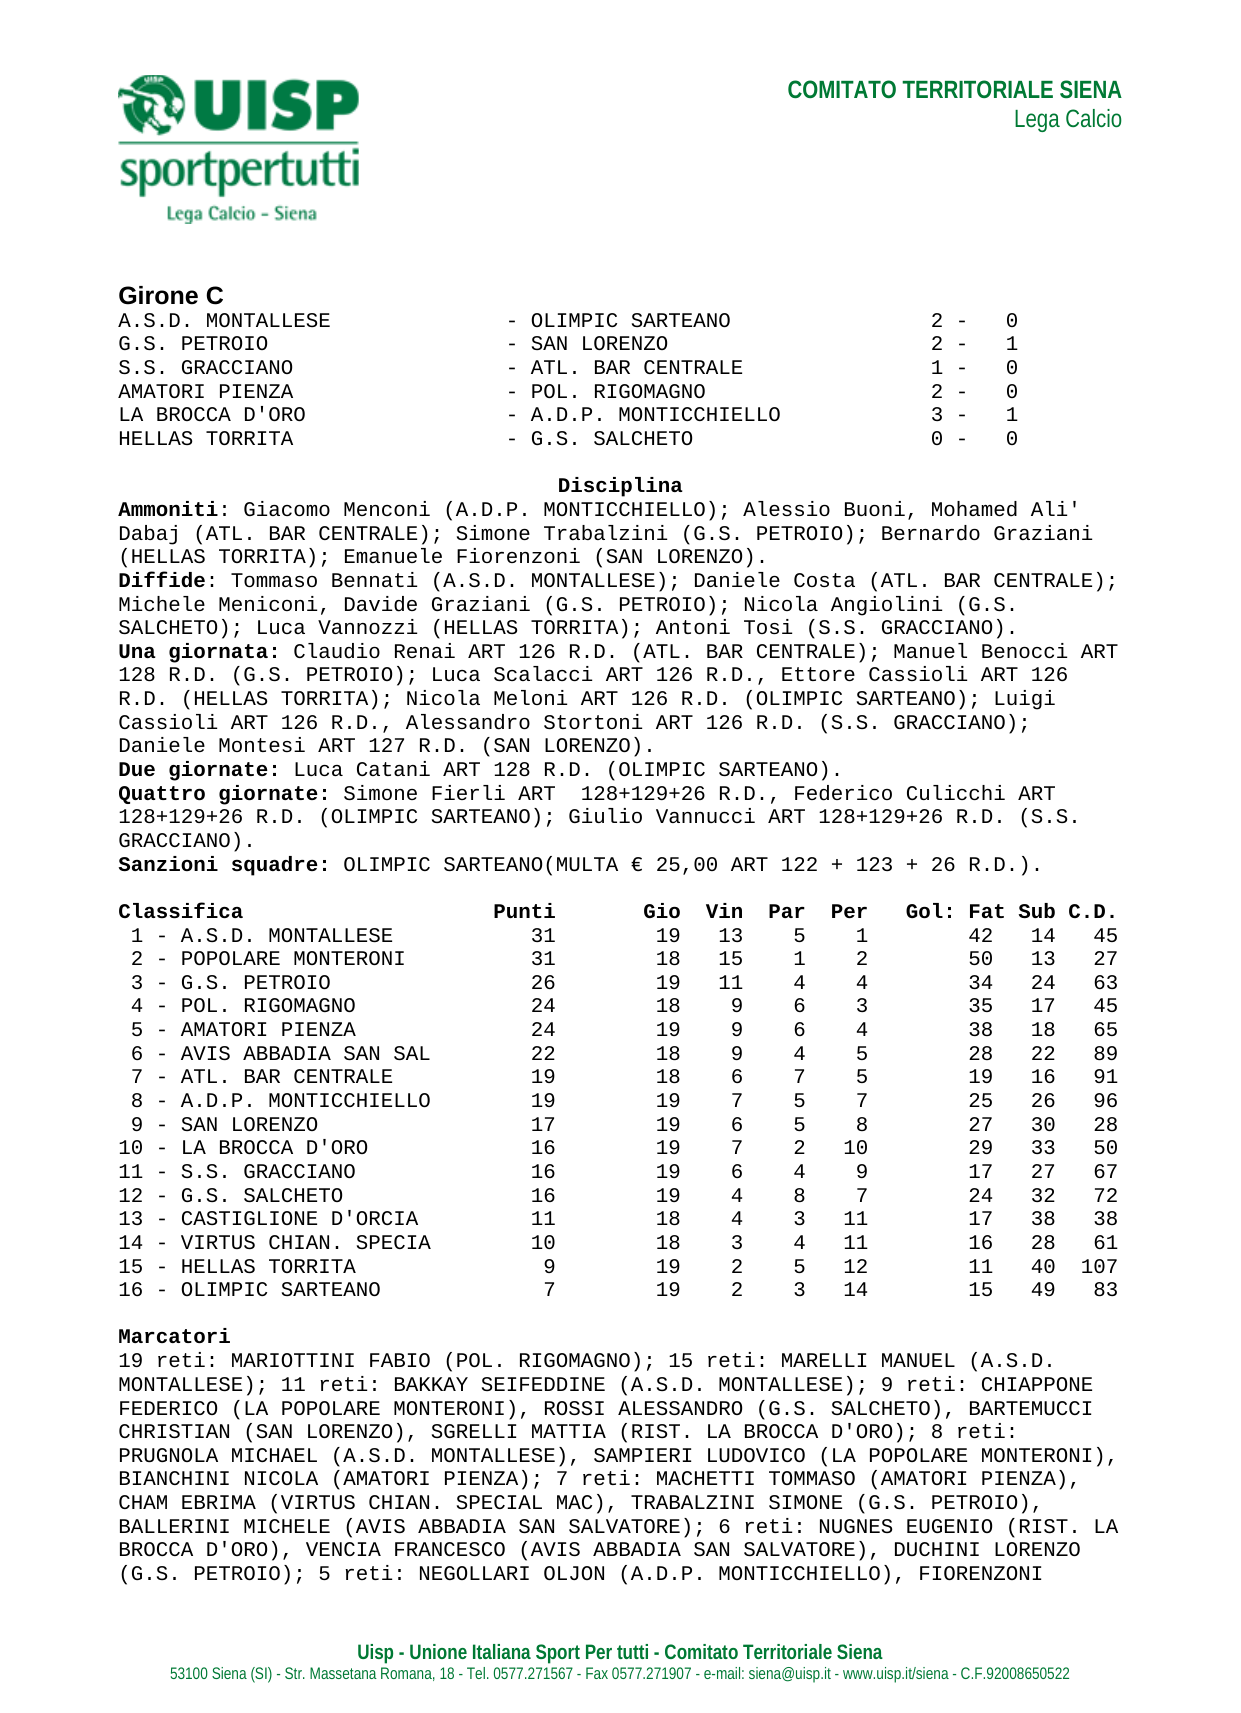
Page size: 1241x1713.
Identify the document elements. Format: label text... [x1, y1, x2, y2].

text 11 - S.S. GRACCIANO 16 19 6 4 9 17 27 67 [118, 1161, 1122, 1185]
text S.S. GRACCIANO - ATL. BAR CENTRALE 1 - 0 [118, 357, 1122, 381]
text 14 - VIRTUS CHIAN. SPECIA 10 18 3 4 11 16 28 61 [118, 1232, 1122, 1256]
text 3 - G.S. PETROIO 26 19 11 4 4 34 24 63 [118, 972, 1122, 996]
text Marcatori [118, 1327, 1122, 1350]
text 8 - A.D.P. MONTICCHIELLO 19 19 7 5 7 25 26 96 [118, 1090, 1122, 1114]
text A.S.D. MONTALLESE - OLIMPIC SARTEANO 2 - 0 [118, 310, 1122, 333]
text G.S. PETROIO - SAN LORENZO 2 - 1 [118, 333, 1122, 357]
text Girone C [118, 281, 1122, 310]
text 4 - POL. RIGOMAGNO 24 18 9 6 3 35 17 45 [118, 996, 1122, 1019]
text LA BROCCA D'ORO - A.D.P. MONTICCHIELLO 3 - 1 [118, 404, 1122, 428]
text 9 - SAN LORENZO 17 19 6 5 8 27 30 28 [118, 1114, 1122, 1137]
text Quattro giornate: Simone Fierli ART 128+129+26 R.D., Federico Culicchi ART 128+129+26 R.D. (OLIMPIC SARTEANO); Giulio Vannucci ART 128+129+26 R.D. (S.S. GRACCIANO). [118, 783, 1122, 854]
text 13 - CASTIGLIONE D'ORCIA 11 18 4 3 11 17 38 38 [118, 1208, 1122, 1232]
text Due giornate: Luca Catani ART 128 R.D. (OLIMPIC SARTEANO). [118, 759, 1122, 783]
text Diffide: Tommaso Bennati (A.S.D. MONTALLESE); Daniele Costa (ATL. BAR CENTRALE); Michele Meniconi, Davide Graziani (G.S. PETROIO); Nicola Angiolini (G.S. SALCHETO); Luca Vannozzi (HELLAS TORRITA); Antoni Tosi (S.S. GRACCIANO). [118, 570, 1122, 641]
text Classifica Punti Gio Vin Par Per Gol: Fat Sub C.D. [118, 901, 1122, 924]
text 2 - POPOLARE MONTERONI 31 18 15 1 2 50 13 27 [118, 948, 1122, 972]
text 5 - AMATORI PIENZA 24 19 9 6 4 38 18 65 [118, 1019, 1122, 1043]
text HELLAS TORRITA - G.S. SALCHETO 0 - 0 [118, 428, 1122, 452]
text 6 - AVIS ABBADIA SAN SAL 22 18 9 4 5 28 22 89 [118, 1043, 1122, 1066]
text 7 - ATL. BAR CENTRALE 19 18 6 7 5 19 16 91 [118, 1066, 1122, 1090]
text 15 - HELLAS TORRITA 9 19 2 5 12 11 40 107 [118, 1256, 1122, 1279]
text 10 - LA BROCCA D'ORO 16 19 7 2 10 29 33 50 [118, 1137, 1122, 1161]
text 1 - A.S.D. MONTALLESE 31 19 13 5 1 42 14 45 [118, 924, 1122, 948]
text Ammoniti: Giacomo Menconi (A.D.P. MONTICCHIELLO); Alessio Buoni, Mohamed Ali' Dabaj (ATL. BAR CENTRALE); Simone Trabalzini (G.S. PETROIO); Bernardo Graziani (HELLAS TORRITA); Emanuele Fiorenzoni (SAN LORENZO). [118, 499, 1122, 570]
text Sanzioni squadre: OLIMPIC SARTEANO(MULTA € 25,00 ART 122 + 123 + 26 R.D.). [118, 854, 1122, 877]
text Disciplina [118, 475, 1122, 499]
text AMATORI PIENZA - POL. RIGOMAGNO 2 - 0 [118, 381, 1122, 404]
text 16 - OLIMPIC SARTEANO 7 19 2 3 14 15 49 83 [118, 1279, 1122, 1303]
text 12 - G.S. SALCHETO 16 19 4 8 7 24 32 72 [118, 1185, 1122, 1208]
picture [118, 75, 359, 224]
text Una giornata: Claudio Renai ART 126 R.D. (ATL. BAR CENTRALE); Manuel Benocci ART 128 R.D. (G.S. PETROIO); Luca Scalacci ART 126 R.D., Ettore Cassioli ART 126 R.D. (HELLAS TORRITA); Nicola Meloni ART 126 R.D. (OLIMPIC SARTEANO); Luigi Cassioli ART 126 R.D., Alessandro Stortoni ART 126 R.D. (S.S. GRACCIANO); Daniele Montesi ART 127 R.D. (SAN LORENZO). [118, 641, 1122, 759]
